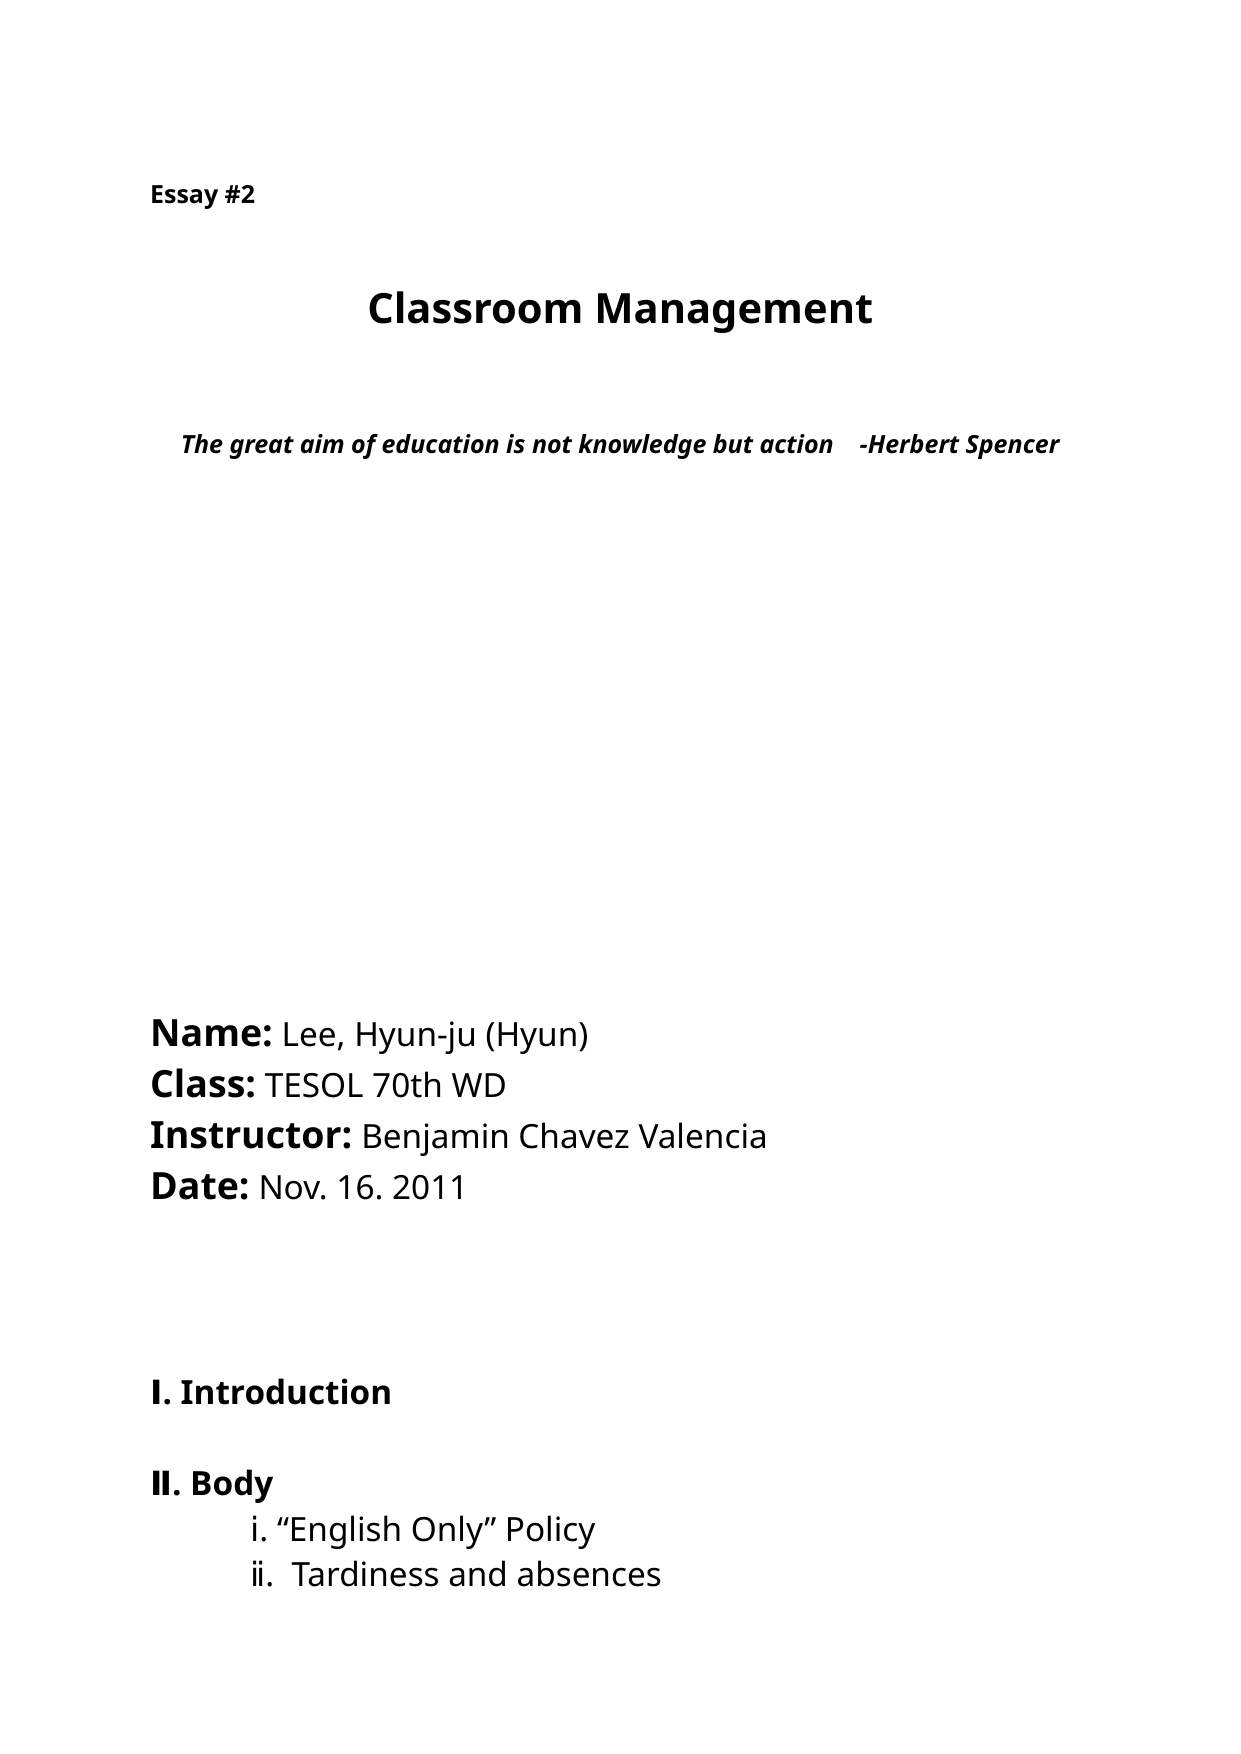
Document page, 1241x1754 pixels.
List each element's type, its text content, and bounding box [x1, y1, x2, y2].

text Date: Nov. 16. 2011 [150, 1159, 1090, 1210]
text ⅰ. “English Only” Policy [150, 1505, 1090, 1551]
text ⅱ. Tardiness and absences [150, 1551, 1090, 1596]
text Instructor: Benjamin Chavez Valencia [150, 1108, 1090, 1159]
text Class: TESOL 70th WD [150, 1057, 1090, 1108]
text The great aim of education is not knowledge but action -Herbert Spencer [150, 427, 1090, 461]
text Classroom Management [150, 279, 1090, 336]
text Ⅱ. Body [150, 1460, 1090, 1505]
text Ⅰ. Introduction [150, 1369, 1090, 1414]
text Name: Lee, Hyun-ju (Hyun) [150, 1006, 1090, 1057]
text Essay #2 [150, 177, 1090, 211]
